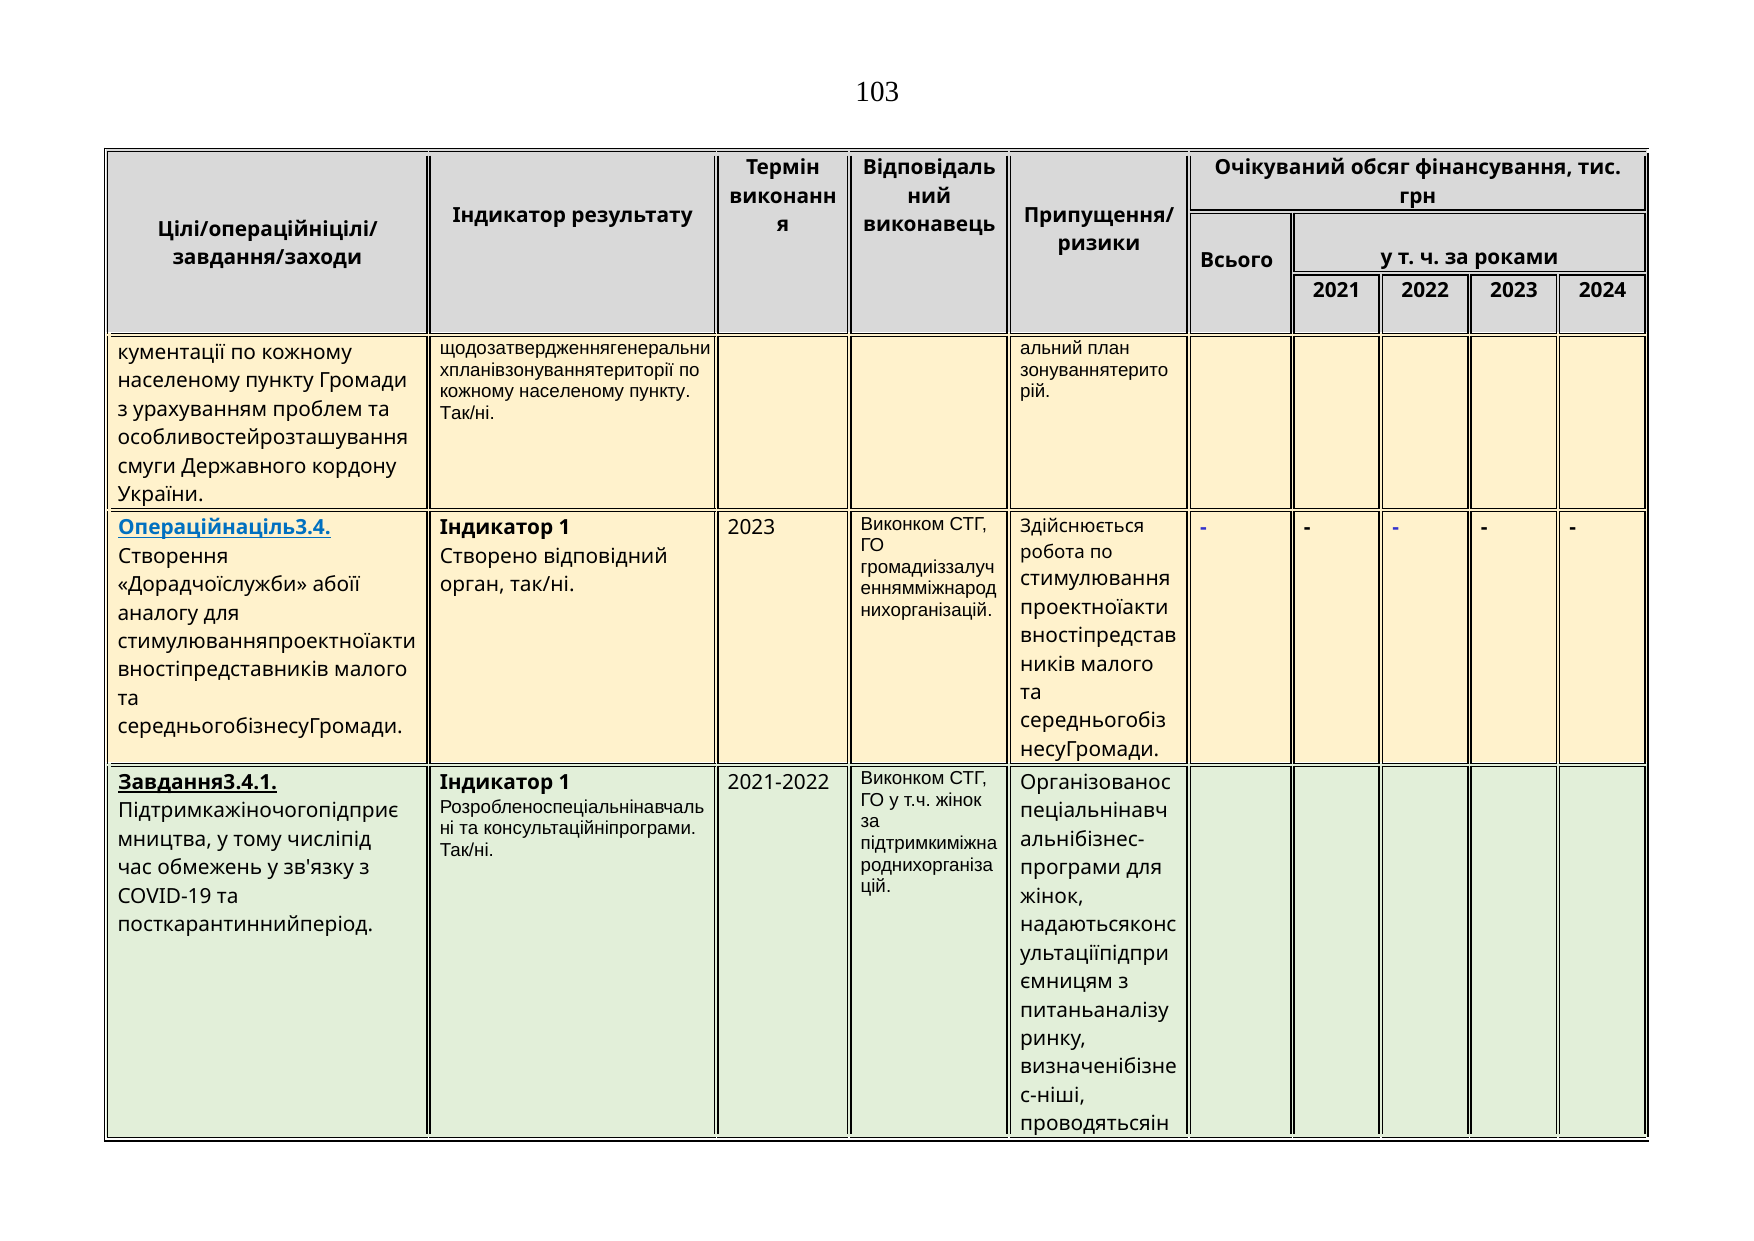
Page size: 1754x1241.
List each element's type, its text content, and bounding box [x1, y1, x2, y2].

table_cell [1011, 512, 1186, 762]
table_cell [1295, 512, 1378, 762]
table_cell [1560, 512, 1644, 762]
table_header Термін виконання [716, 149, 849, 332]
table_header Цілі/операційніцілі/завдання/заходи [108, 152, 428, 332]
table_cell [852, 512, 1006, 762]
table_header Індикатор результату [428, 149, 716, 332]
table_cell 2024 [1560, 276, 1644, 332]
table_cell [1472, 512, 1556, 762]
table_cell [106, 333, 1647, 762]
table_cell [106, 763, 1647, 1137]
table_header Відповідальний виконавець [849, 149, 1009, 332]
table_cell 2021 [1295, 276, 1378, 332]
table_cell Всього [1191, 214, 1290, 332]
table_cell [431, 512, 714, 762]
table_header Припущення/ризики [1009, 149, 1189, 332]
table_cell 2022 [1383, 276, 1467, 332]
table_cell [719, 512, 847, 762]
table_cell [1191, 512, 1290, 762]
table_header Очікуваний обсяг фінансування, тис. грн [1189, 149, 1647, 209]
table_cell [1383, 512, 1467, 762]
table_cell у т. ч. за роками [1295, 214, 1644, 271]
table_cell 2023 [1472, 276, 1556, 332]
